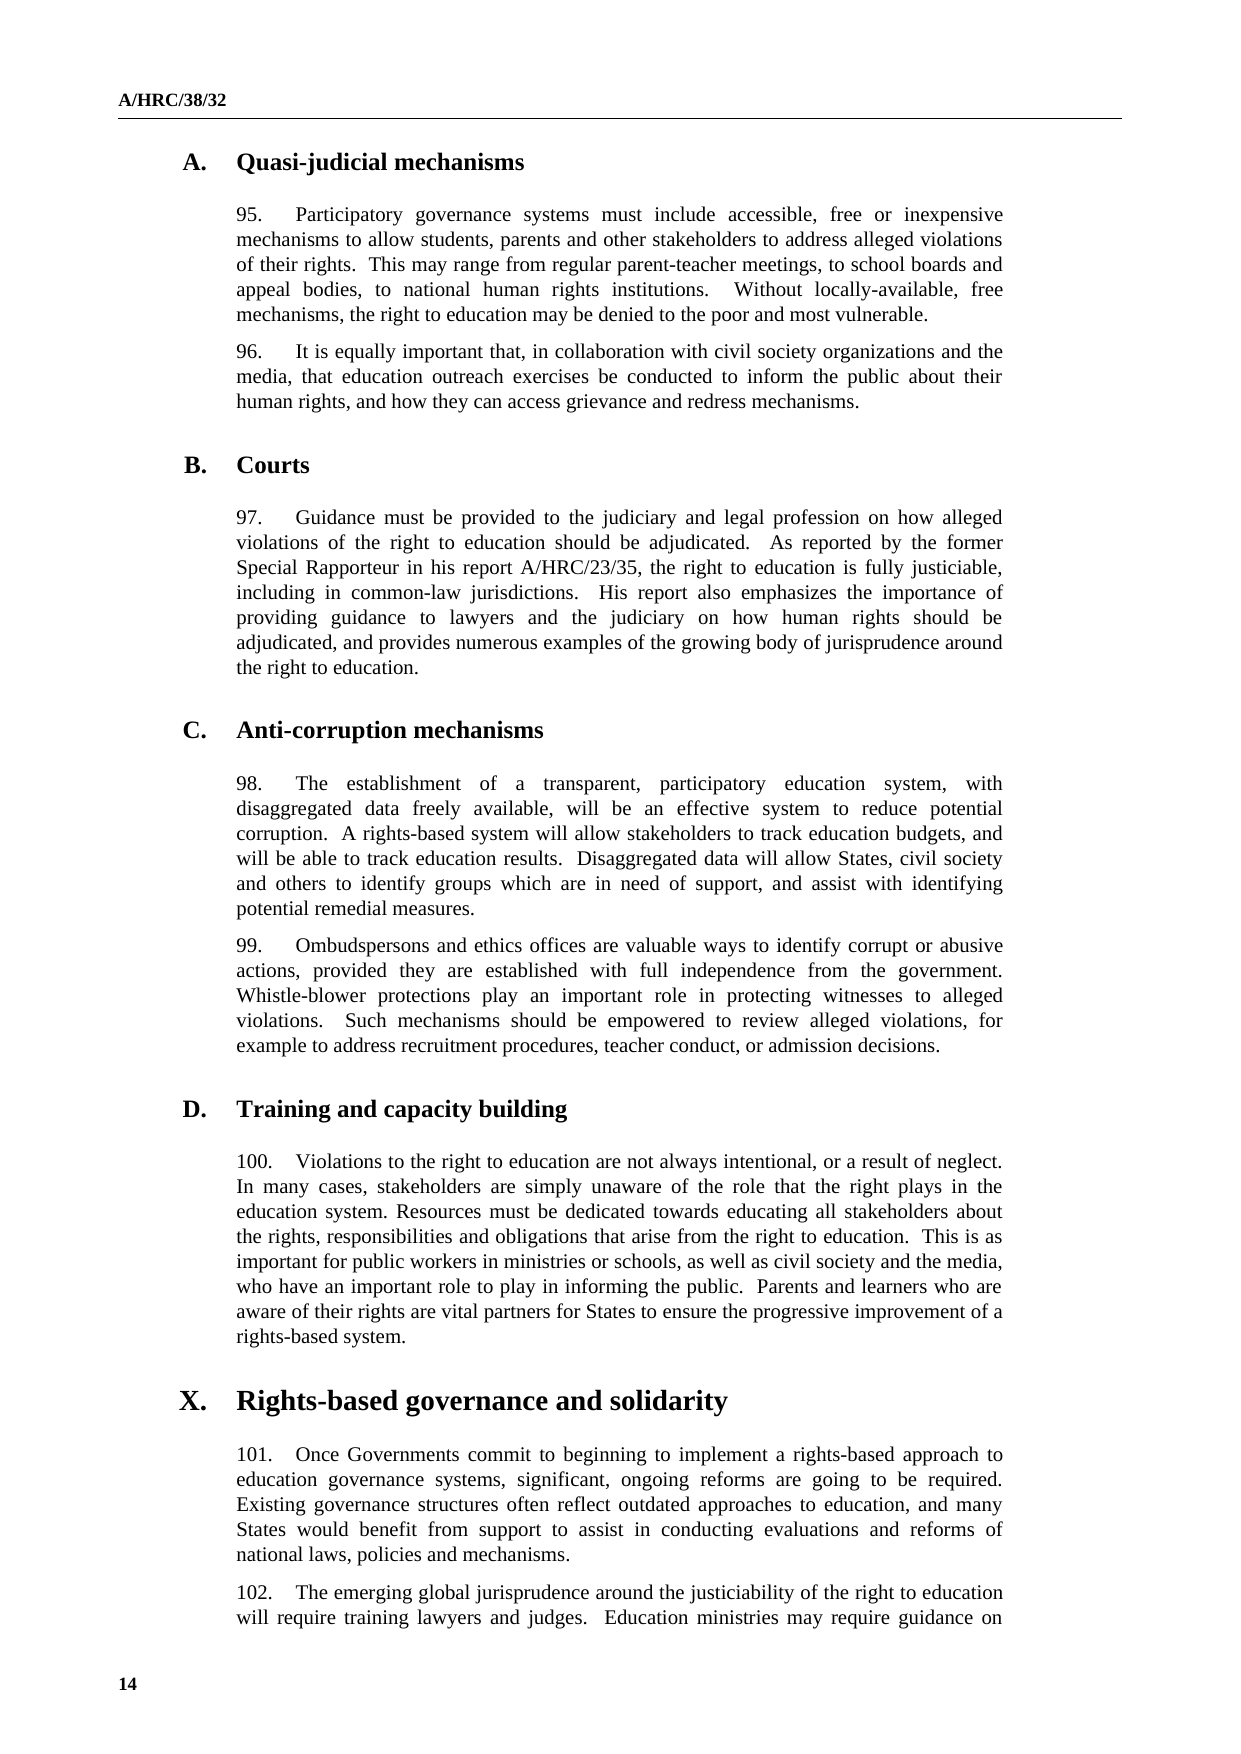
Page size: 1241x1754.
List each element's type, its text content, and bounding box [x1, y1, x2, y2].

text 101. Once Governments commit to beginning to implement a rights-based approach to education governance systems, significant, ongoing reforms are going to be required. Existing governance structures often reflect outdated approaches to education, and many States would benefit from support to assist in conducting evaluations and reforms of national laws, policies and mechanisms. [236, 1441, 1004, 1566]
text 99. Ombudspersons and ethics offices are valuable ways to identify corrupt or abusive actions, provided they are established with full independence from the government. Whistle-blower protections play an important role in protecting witnesses to alleged violations. Such mechanisms should be empowered to review alleged violations, for example to address recruitment procedures, teacher conduct, or admission decisions. [236, 932, 1004, 1057]
text B. Courts [118, 451, 1004, 479]
text 100. Violations to the right to education are not always intentional, or a result of neglect. In many cases, stakeholders are simply unaware of the role that the right plays in the education system. Resources must be dedicated towards educating all stakeholders about the rights, responsibilities and obligations that arise from the right to education. This is as important for public workers in ministries or schools, as well as civil society and the media, who have an important role to play in informing the public. Parents and learners who are aware of their rights are vital partners for States to ensure the progressive improvement of a rights-based system. [236, 1148, 1004, 1348]
text 95. Participatory governance systems must include accessible, free or inexpensive mechanisms to allow students, parents and other stakeholders to address alleged violations of their rights. This may range from regular parent-teacher meetings, to school boards and appeal bodies, to national human rights institutions. Without locally-available, free mechanisms, the right to education may be denied to the poor and most vulnerable. [236, 201, 1004, 326]
text 97. Guidance must be provided to the judiciary and legal profession on how alleged violations of the right to education should be adjudicated. As reported by the former Special Rapporteur in his report A/HRC/23/35, the right to education is fully justiciable, including in common-law jurisdictions. His report also emphasizes the importance of providing guidance to lawyers and the judiciary on how human rights should be adjudicated, and provides numerous examples of the growing body of jurisprudence around the right to education. [236, 504, 1004, 679]
text A. Quasi-judicial mechanisms [118, 148, 1004, 176]
text 96. It is equally important that, in collaboration with civil society organizations and the media, that education outreach exercises be conducted to inform the public about their human rights, and how they can access grievance and redress mechanisms. [236, 338, 1004, 413]
text D. Training and capacity building [118, 1094, 1004, 1123]
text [236, 1579, 1004, 1629]
text C. Anti-corruption mechanisms [118, 716, 1004, 744]
text X. Rights-based governance and solidarity [118, 1385, 1004, 1416]
text 98. The establishment of a transparent, participatory education system, with disaggregated data freely available, will be an effective system to reduce potential corruption. A rights-based system will allow stakeholders to track education budgets, and will be able to track education results. Disaggregated data will allow States, civil society and others to identify groups which are in need of support, and assist with identifying potential remedial measures. [236, 769, 1004, 919]
